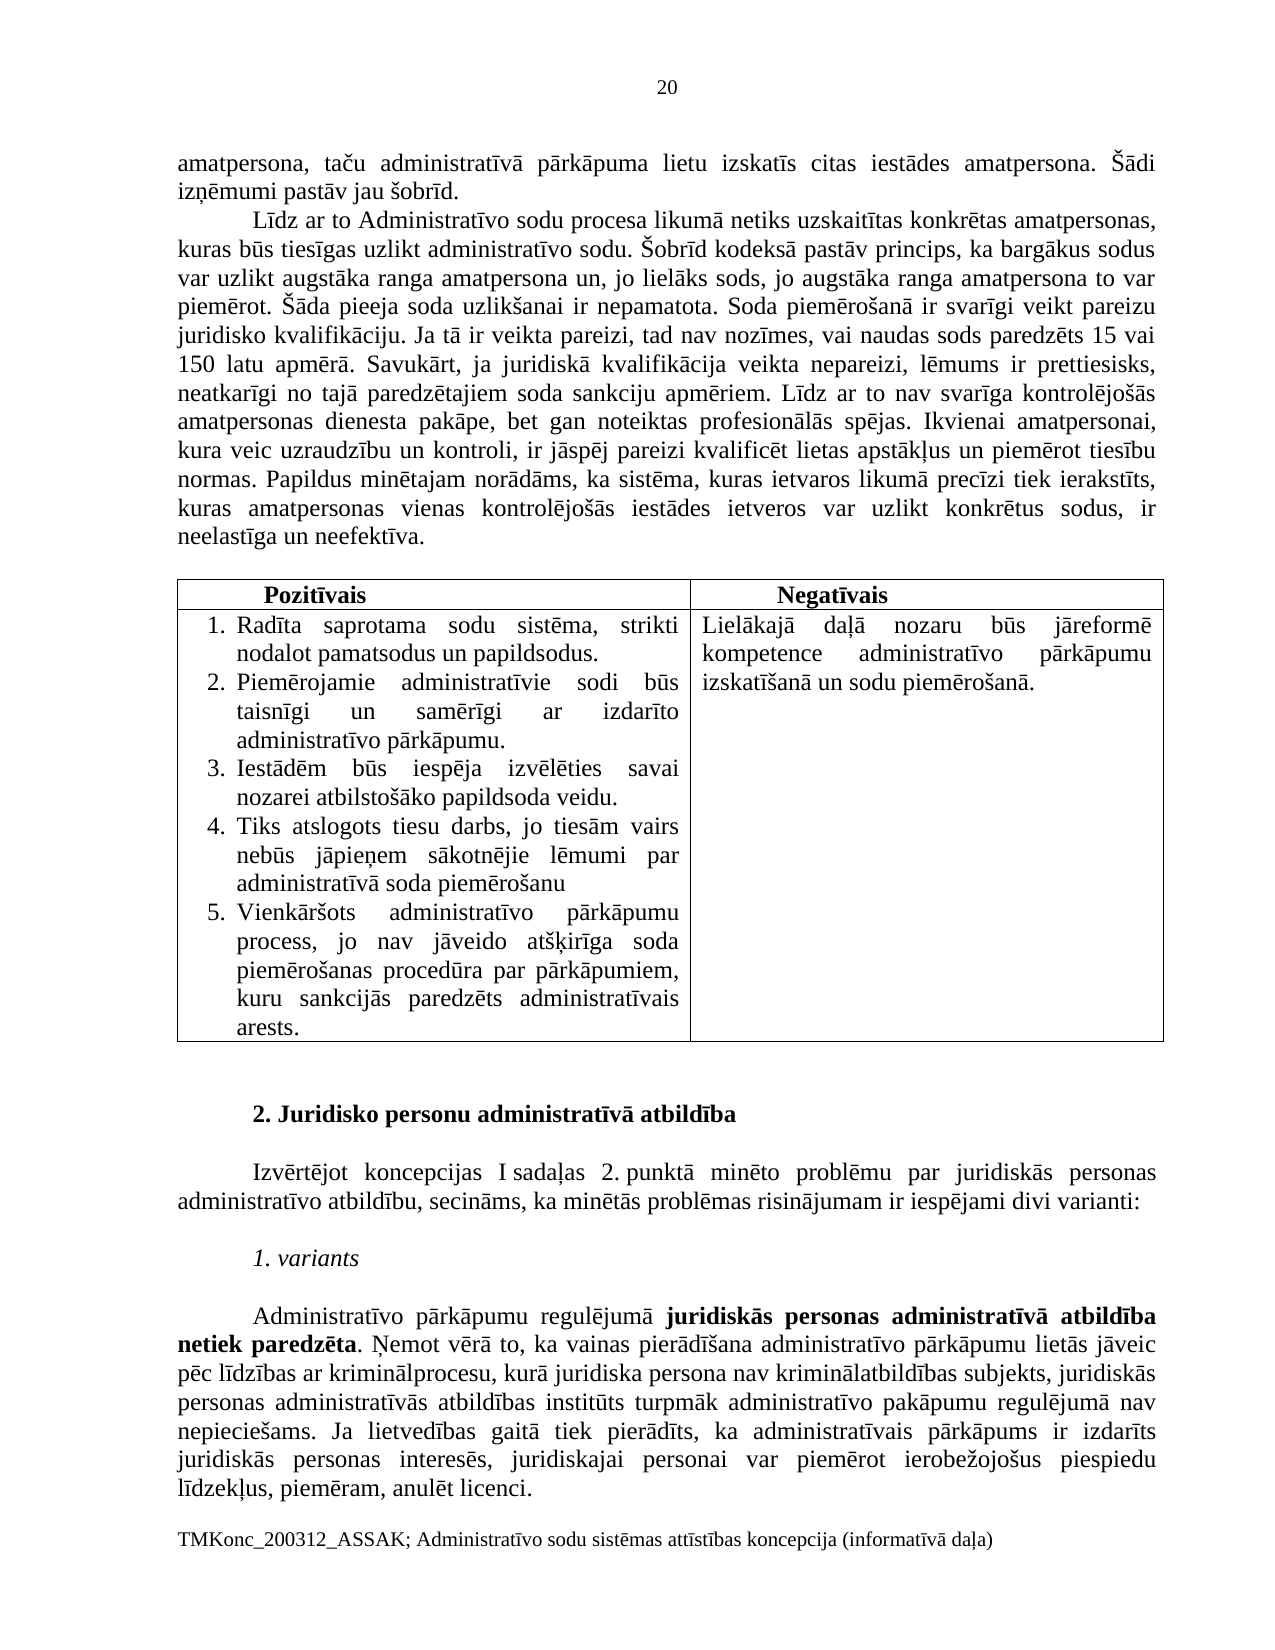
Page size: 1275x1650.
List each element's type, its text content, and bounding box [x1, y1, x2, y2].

table_header Negatīvais [691, 580, 1163, 609]
text Administratīvo pārkāpumu regulējumā juridiskās personas administratīvā atbildība netiek paredzēta. Ņemot vērā to, ka vainas pierādīšana administratīvo pārkāpumu lietās jāveic pēc līdzības ar kriminālprocesu, kurā juridiska persona nav kriminālatbildības subjekts, juridiskās personas administratīvās atbildības institūts turpmāk administratīvo pakāpumu regulējumā nav nepieciešams. Ja lietvedības gaitā tiek pierādīts, ka administratīvais pārkāpums ir izdarīts juridiskās personas interesēs, juridiskajai personai var piemērot ierobežojošus piespiedu līdzekļus, piemēram, anulēt licenci. [177, 1301, 1157, 1502]
table_header Pozitīvais [178, 580, 690, 609]
text 1. variants [177, 1243, 1157, 1272]
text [177, 148, 1157, 205]
text 2. Juridisko personu administratīvā atbildība [177, 1099, 1157, 1128]
text Līdz ar to Administratīvo sodu procesa likumā netiks uzskaitītas konkrētas amatpersonas, kuras būs tiesīgas uzlikt administratīvo sodu. Šobrīd kodeksā pastāv princips, ka bargākus sodus var uzlikt augstāka ranga amatpersona un, jo lielāks sods, jo augstāka ranga amatpersona to var piemērot. Šāda pieeja soda uzlikšanai ir nepamatota. Soda piemērošanā ir svarīgi veikt pareizu juridisko kvalifikāciju. Ja tā ir veikta pareizi, tad nav nozīmes, vai naudas sods paredzēts 15 vai 150 latu apmērā. Savukārt, ja juridiskā kvalifikācija veikta nepareizi, lēmums ir prettiesisks, neatkarīgi no tajā paredzētajiem soda sankciju apmēriem. Līdz ar to nav svarīga kontrolējošās amatpersonas dienesta pakāpe, bet gan noteiktas profesionālās spējas. Ikvienai amatpersonai, kura veic uzraudzību un kontroli, ir jāspēj pareizi kvalificēt lietas apstākļus un piemērot tiesību normas. Papildus minētajam norādāms, ka sistēma, kuras ietvaros likumā precīzi tiek ierakstīts, kuras amatpersonas vienas kontrolējošās iestādes ietveros var uzlikt konkrētus sodus, ir neelastīga un neefektīva. [177, 205, 1157, 550]
table_cell Radīta saprotama sodu sistēma, strikti nodalot pamatsodus un papildsodus. Piemērojamie administratīvie sodi būs taisnīgi un samērīgi ar izdarīto administratīvo pārkāpumu. Iestādēm būs iespēja izvēlēties savai nozarei atbilstošāko papildsoda veidu. Tiks atslogots tiesu darbs, jo tiesām vairs nebūs jāpieņem sākotnējie lēmumi par administratīvā soda piemērošanu Vienkāršots administratīvo pārkāpumu process, jo nav jāveido atšķirīga soda piemērošanas procedūra par pārkāpumiem, kuru sankcijās paredzēts administratīvais arests. [178, 610, 690, 1041]
text Izvērtējot koncepcijas I sadaļas 2. punktā minēto problēmu par juridiskās personas administratīvo atbildību, secināms, ka minētās problēmas risinājumam ir iespējami divi varianti: [177, 1157, 1157, 1214]
table_cell Lielākajā daļā nozaru būs jāreformē kompetence administratīvo pārkāpumu izskatīšanā un sodu piemērošanā. [691, 610, 1163, 1041]
